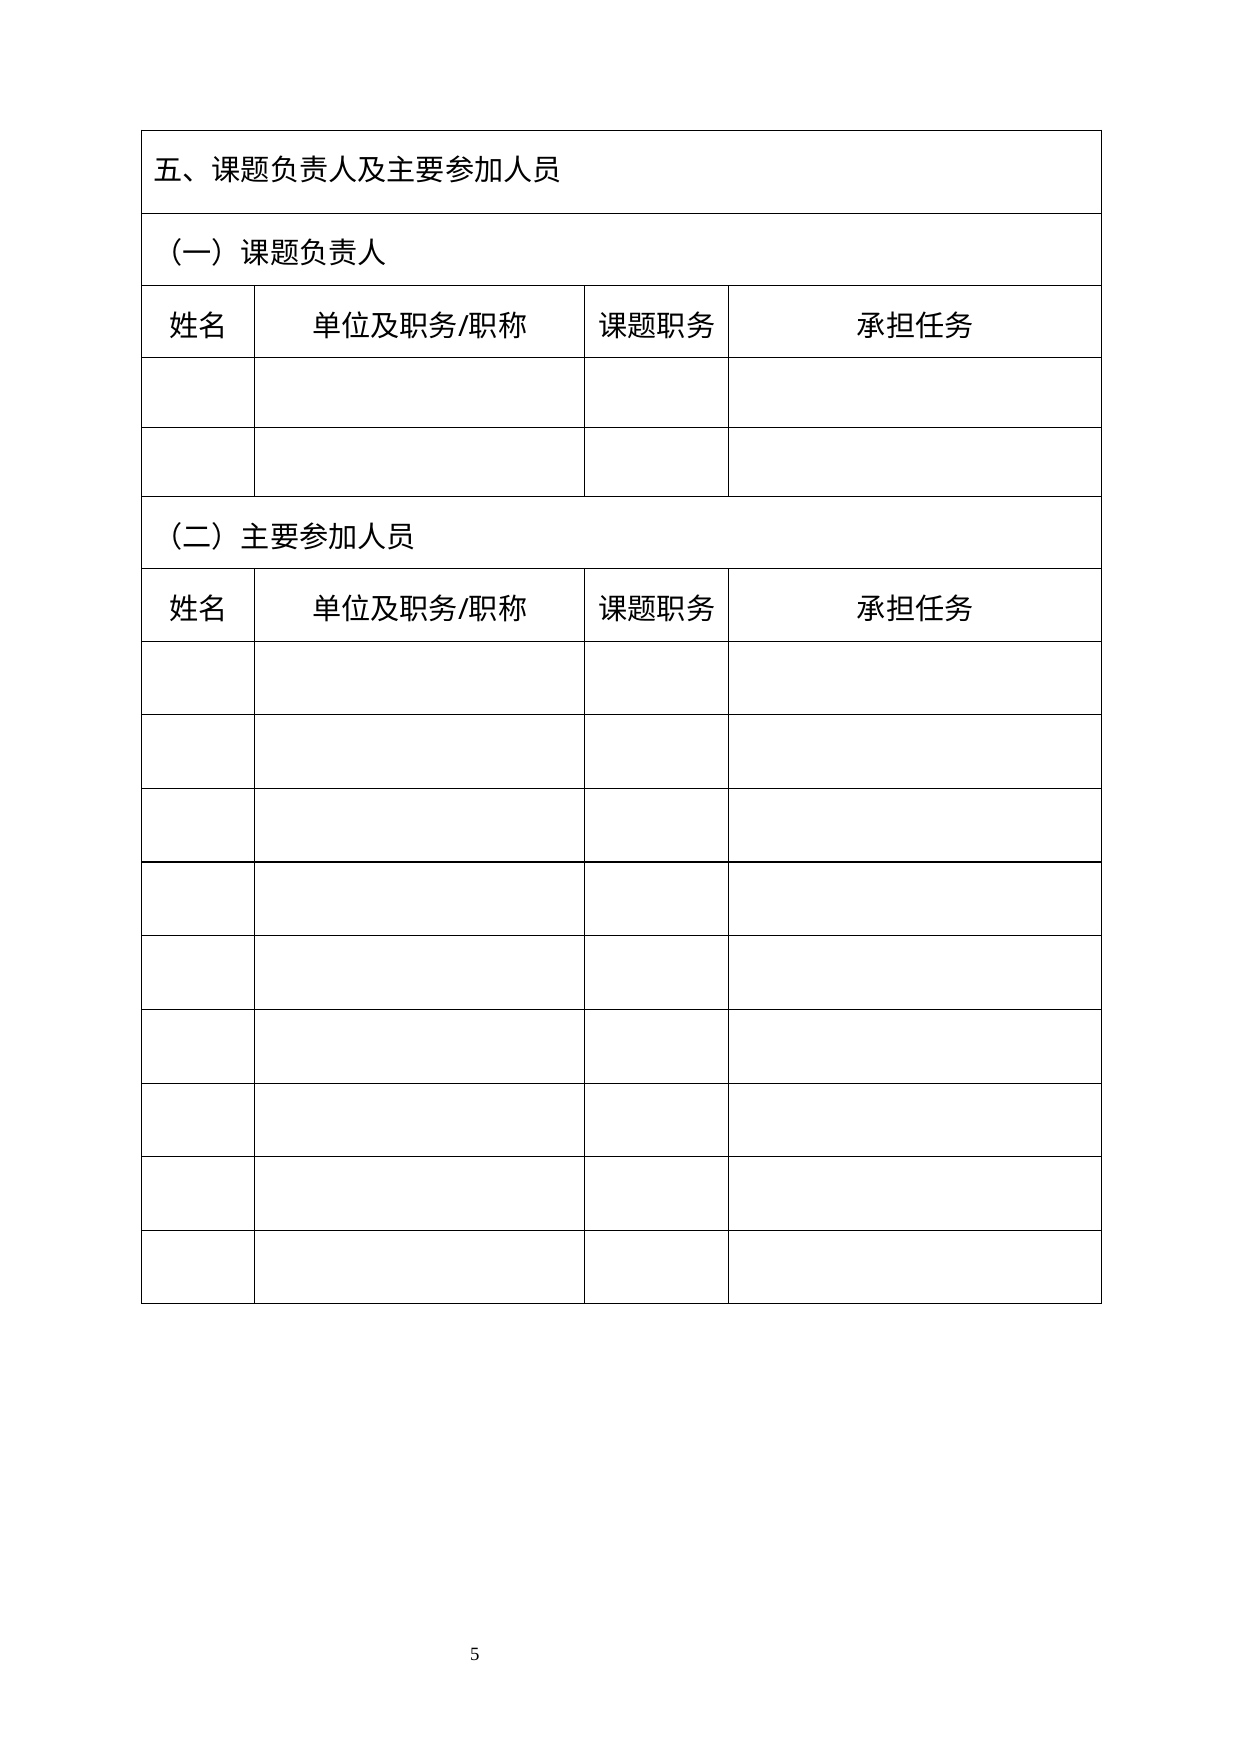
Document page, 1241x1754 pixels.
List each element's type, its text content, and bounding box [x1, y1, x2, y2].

table_cell [142, 642, 254, 714]
table_cell [729, 1084, 1101, 1156]
table_cell [729, 1157, 1101, 1230]
table_cell [255, 936, 584, 1009]
table_cell 课题职务 [585, 569, 728, 641]
table_cell [585, 642, 728, 714]
table_cell [585, 789, 728, 861]
table_cell [729, 863, 1101, 935]
table_cell [585, 715, 728, 788]
table_cell [142, 1084, 254, 1156]
table_cell [585, 863, 728, 935]
table_cell [585, 1010, 728, 1082]
table_cell [729, 358, 1101, 427]
table_cell 单位及职务/职称 [255, 569, 584, 641]
table_cell [255, 1010, 584, 1082]
table_cell 承担任务 [729, 569, 1101, 641]
table_header 五、课题负责人及主要参加人员 [142, 131, 1101, 213]
table_cell [255, 715, 584, 788]
table_cell 姓名 [142, 286, 254, 357]
table_cell [729, 715, 1101, 788]
table_cell [729, 1010, 1101, 1082]
table_cell [255, 1084, 584, 1156]
table_cell [255, 789, 584, 861]
table_cell 单位及职务/职称 [255, 286, 584, 357]
table_cell [729, 428, 1101, 496]
table_cell [585, 358, 728, 427]
table_cell [585, 1231, 728, 1303]
table_cell [255, 863, 584, 935]
table_cell [585, 1084, 728, 1156]
table_cell [255, 428, 584, 496]
table_cell [142, 936, 254, 1009]
table_cell 姓名 [142, 569, 254, 641]
table_cell 课题职务 [585, 286, 728, 357]
table_cell [255, 358, 584, 427]
table_cell [585, 1157, 728, 1230]
table_cell [142, 715, 254, 788]
table_cell [142, 863, 254, 935]
table_cell [255, 1231, 584, 1303]
table_cell [142, 358, 254, 427]
table_cell [142, 1010, 254, 1082]
table_cell （一）课题负责人 [142, 214, 1101, 285]
table_cell [142, 1231, 254, 1303]
table_cell [142, 789, 254, 861]
table_cell [729, 936, 1101, 1009]
table_cell （二）主要参加人员 [142, 497, 1101, 568]
table_cell [585, 428, 728, 496]
table_cell [729, 642, 1101, 714]
table_cell [142, 428, 254, 496]
table_cell [255, 1157, 584, 1230]
table_cell [729, 789, 1101, 861]
table_cell 承担任务 [729, 286, 1101, 357]
table_cell [255, 642, 584, 714]
table_cell [729, 1231, 1101, 1303]
table_cell [142, 1157, 254, 1230]
table_cell [585, 936, 728, 1009]
